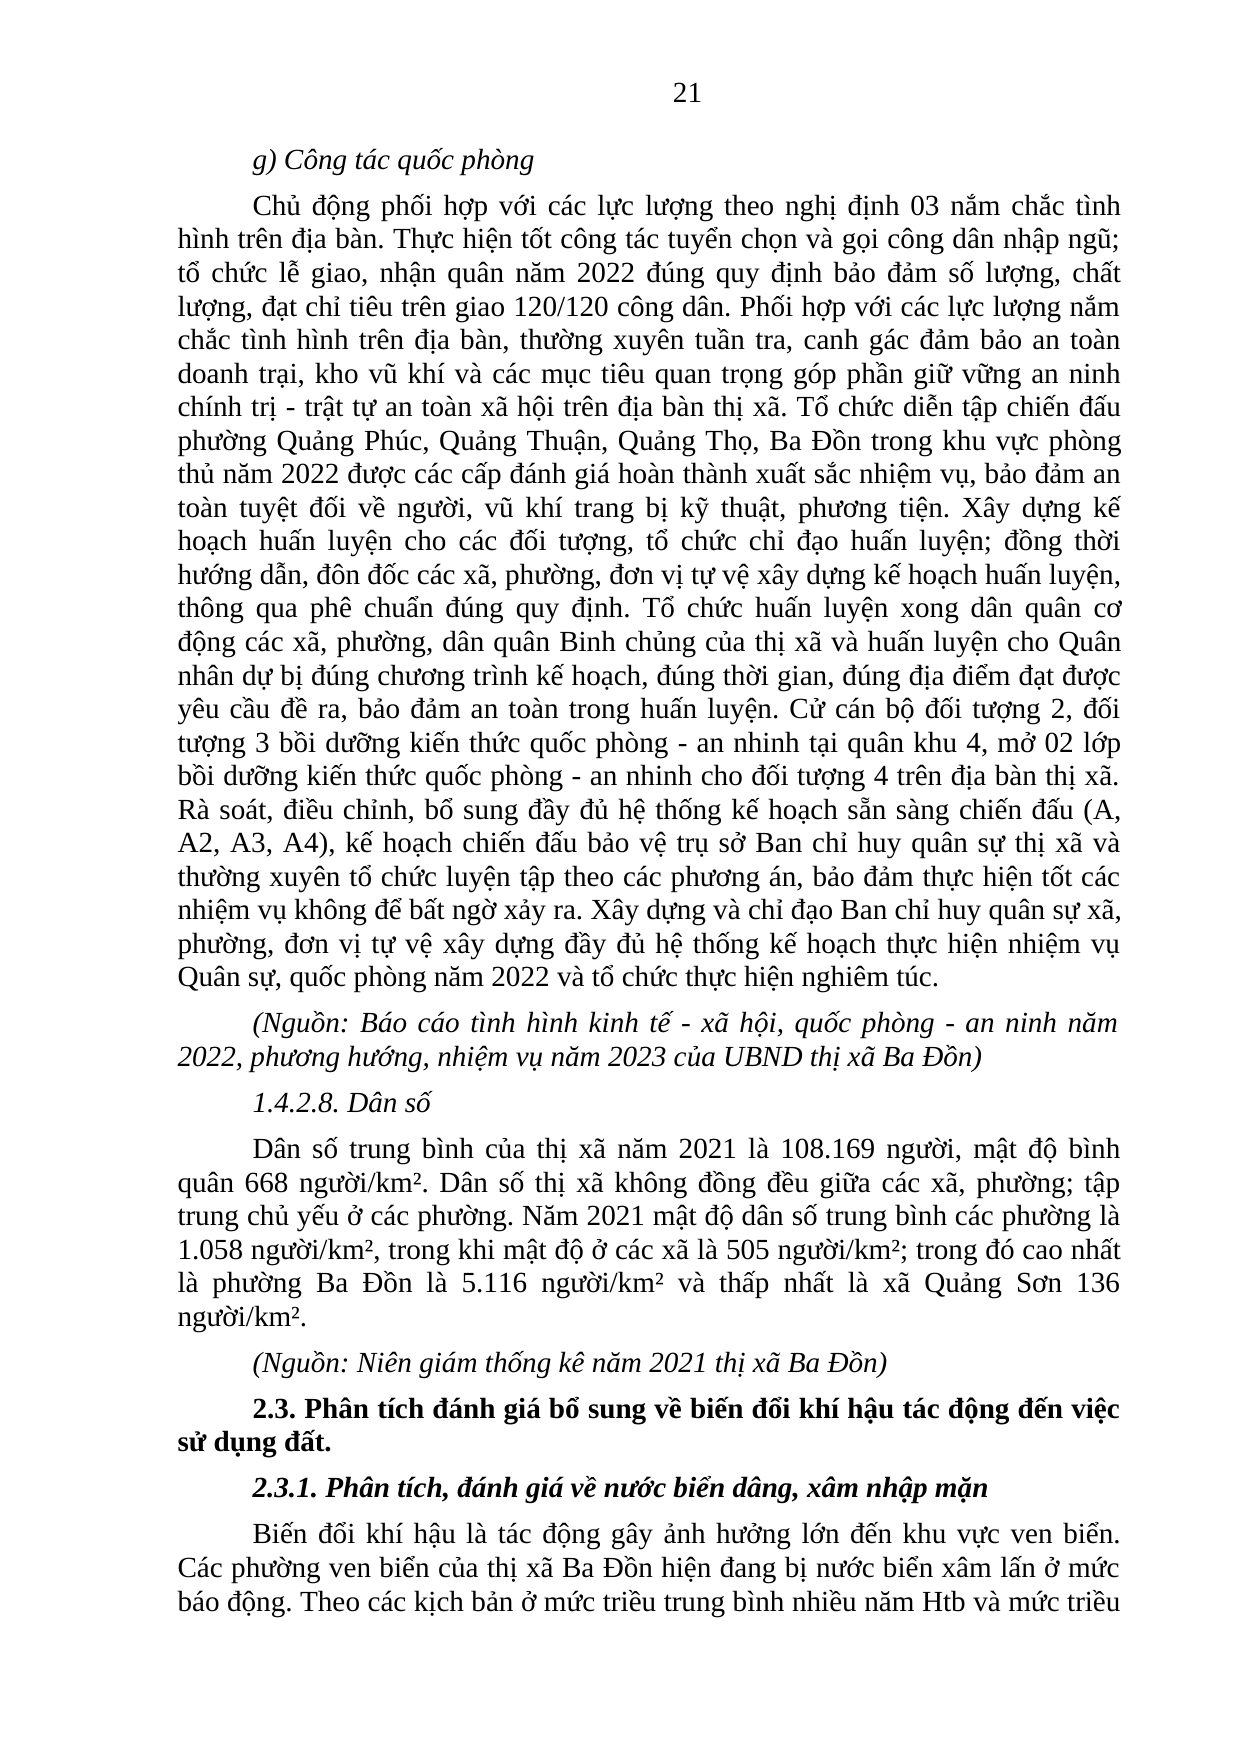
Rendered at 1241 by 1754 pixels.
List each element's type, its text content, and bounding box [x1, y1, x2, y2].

text (Nguồn: Niên giám thống kê năm 2021 thị xã Ba Đồn) [177, 1345, 1122, 1378]
text Chủ động phối hợp với các lực lượng theo nghị định 03 nắm chắc tình hình trên địa bàn. Thực hiện tốt công tác tuyển chọn và gọi công dân nhập ngũ; tổ chức lễ giao, nhận quân năm 2022 đúng quy định bảo đảm số lượng, chất lượng, đạt chỉ tiêu trên giao 120/120 công dân. Phối hợp với các lực lượng nắm chắc tình hình trên địa bàn, thường xuyên tuần tra, canh gác đảm bảo an toàn doanh trại, kho vũ khí và các mục tiêu quan trọng góp phần giữ vững an ninh chính trị - trật tự an toàn xã hội trên địa bàn thị xã. Tổ chức diễn tập chiến đấu phường Quảng Phúc, Quảng Thuận, Quảng Thọ, Ba Đồn trong khu vực phòng thủ năm 2022 được các cấp đánh giá hoàn thành xuất sắc nhiệm vụ, bảo đảm an toàn tuyệt đối về người, vũ khí trang bị kỹ thuật, phương tiện. Xây dựng kế hoạch huấn luyện cho các đối tượng, tổ chức chỉ đạo huấn luyện; đồng thời hướng dẫn, đôn đốc các xã, phường, đơn vị tự vệ xây dựng kế hoạch huấn luyện, thông qua phê chuẩn đúng quy định. Tổ chức huấn luyện xong dân quân cơ động các xã, phường, dân quân Binh chủng của thị xã và huấn luyện cho Quân nhân dự bị đúng chương trình kế hoạch, đúng thời gian, đúng địa điểm đạt được yêu cầu đề ra, bảo đảm an toàn trong huấn luyện. Cử cán bộ đối tượng 2, đối tượng 3 bồi dưỡng kiến thức quốc phòng - an nhinh tại quân khu 4, mở 02 lớp bồi dưỡng kiến thức quốc phòng - an nhinh cho đối tượng 4 trên địa bàn thị xã. Rà soát, điều chỉnh, bổ sung đầy đủ hệ thống kế hoạch sẵn sàng chiến đấu (A, A2, A3, A4), kế hoạch chiến đấu bảo vệ trụ sở Ban chỉ huy quân sự thị xã và thường xuyên tổ chức luyện tập theo các phương án, bảo đảm thực hiện tốt các nhiệm vụ không để bất ngờ xảy ra. Xây dựng và chỉ đạo Ban chỉ huy quân sự xã, phường, đơn vị tự vệ xây dựng đầy đủ hệ thống kế hoạch thực hiện nhiệm vụ Quân sự, quốc phòng năm 2022 và tổ chức thực hiện nghiêm túc. [177, 188, 1122, 993]
text Dân số trung bình của thị xã năm 2021 là 108.169 người, mật độ bình quân 668 người/km². Dân số thị xã không đồng đều giữa các xã, phường; tập trung chủ yếu ở các phường. Năm 2021 mật độ dân số trung bình các phường là 1.058 người/km², trong khi mật độ ở các xã là 505 người/km²; trong đó cao nhất là phường Ba Đồn là 5.116 người/km² và thấp nhất là xã Quảng Sơn 136 người/km². [177, 1131, 1122, 1332]
text (Nguồn: Báo cáo tình hình kinh tế - xã hội, quốc phòng - an ninh năm 2022, phương hướng, nhiệm vụ năm 2023 của UBND thị xã Ba Đồn) [177, 1006, 1122, 1073]
subtitle 1.4.2.8. Dân số [177, 1085, 1122, 1119]
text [177, 1517, 1122, 1617]
subtitle 2.3.1. Phân tích, đánh giá về nước biển dâng, xâm nhập mặn [177, 1471, 1122, 1504]
subtitle 2.3. Phân tích đánh giá bổ sung về biến đổi khí hậu tác động đến việc sử dụng đất. [177, 1391, 1122, 1458]
text g) Công tác quốc phòng [177, 142, 1122, 176]
